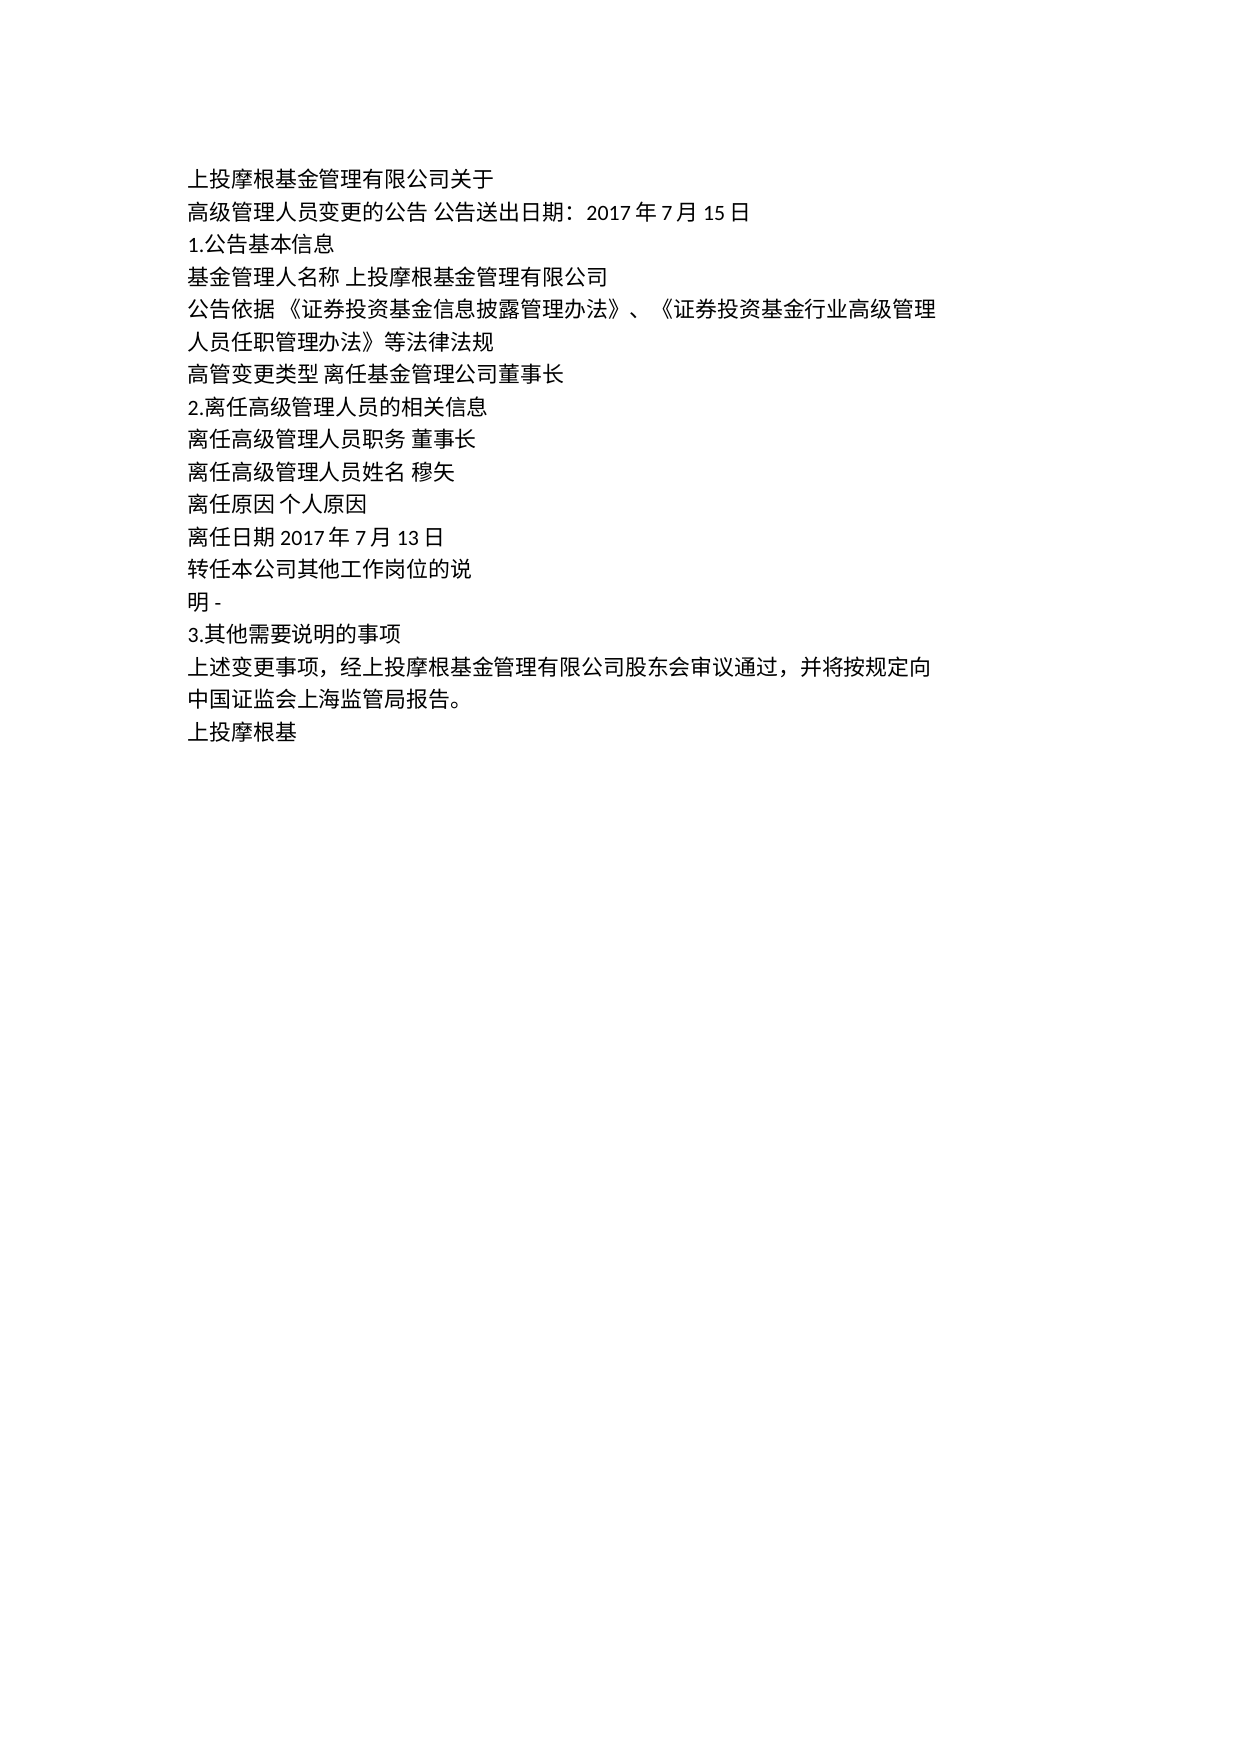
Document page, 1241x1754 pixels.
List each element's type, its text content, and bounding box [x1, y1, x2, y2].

text 人员任职管理办法》等法律法规 [187, 324, 1053, 357]
text 明 - [187, 584, 1053, 617]
text 转任本公司其他工作岗位的说 [187, 552, 1053, 584]
text 3.其他需要说明的事项 [187, 617, 1053, 649]
text 离任高级管理人员姓名 穆矢 [187, 454, 1053, 487]
text 高管变更类型 离任基金管理公司董事长 [187, 357, 1053, 389]
text 基金管理人名称 上投摩根基金管理有限公司 [187, 259, 1053, 292]
text 2.离任高级管理人员的相关信息 [187, 389, 1053, 422]
text 上投摩根基 [187, 714, 1053, 747]
text 离任日期 2017年7月13日 [187, 519, 1053, 552]
text 公告依据 《证券投资基金信息披露管理办法》、《证券投资基金行业高级管理 [187, 292, 1053, 324]
text 离任原因 个人原因 [187, 487, 1053, 519]
text 高级管理人员变更的公告 公告送出日期：2017年7月15日 [187, 194, 1053, 227]
text 离任高级管理人员职务 董事长 [187, 422, 1053, 454]
text 上投摩根基金管理有限公司关于 [187, 162, 1053, 194]
text 1.公告基本信息 [187, 227, 1053, 259]
text 上述变更事项，经上投摩根基金管理有限公司股东会审议通过，并将按规定向 [187, 649, 1053, 682]
text 中国证监会上海监管局报告。 [187, 682, 1053, 714]
